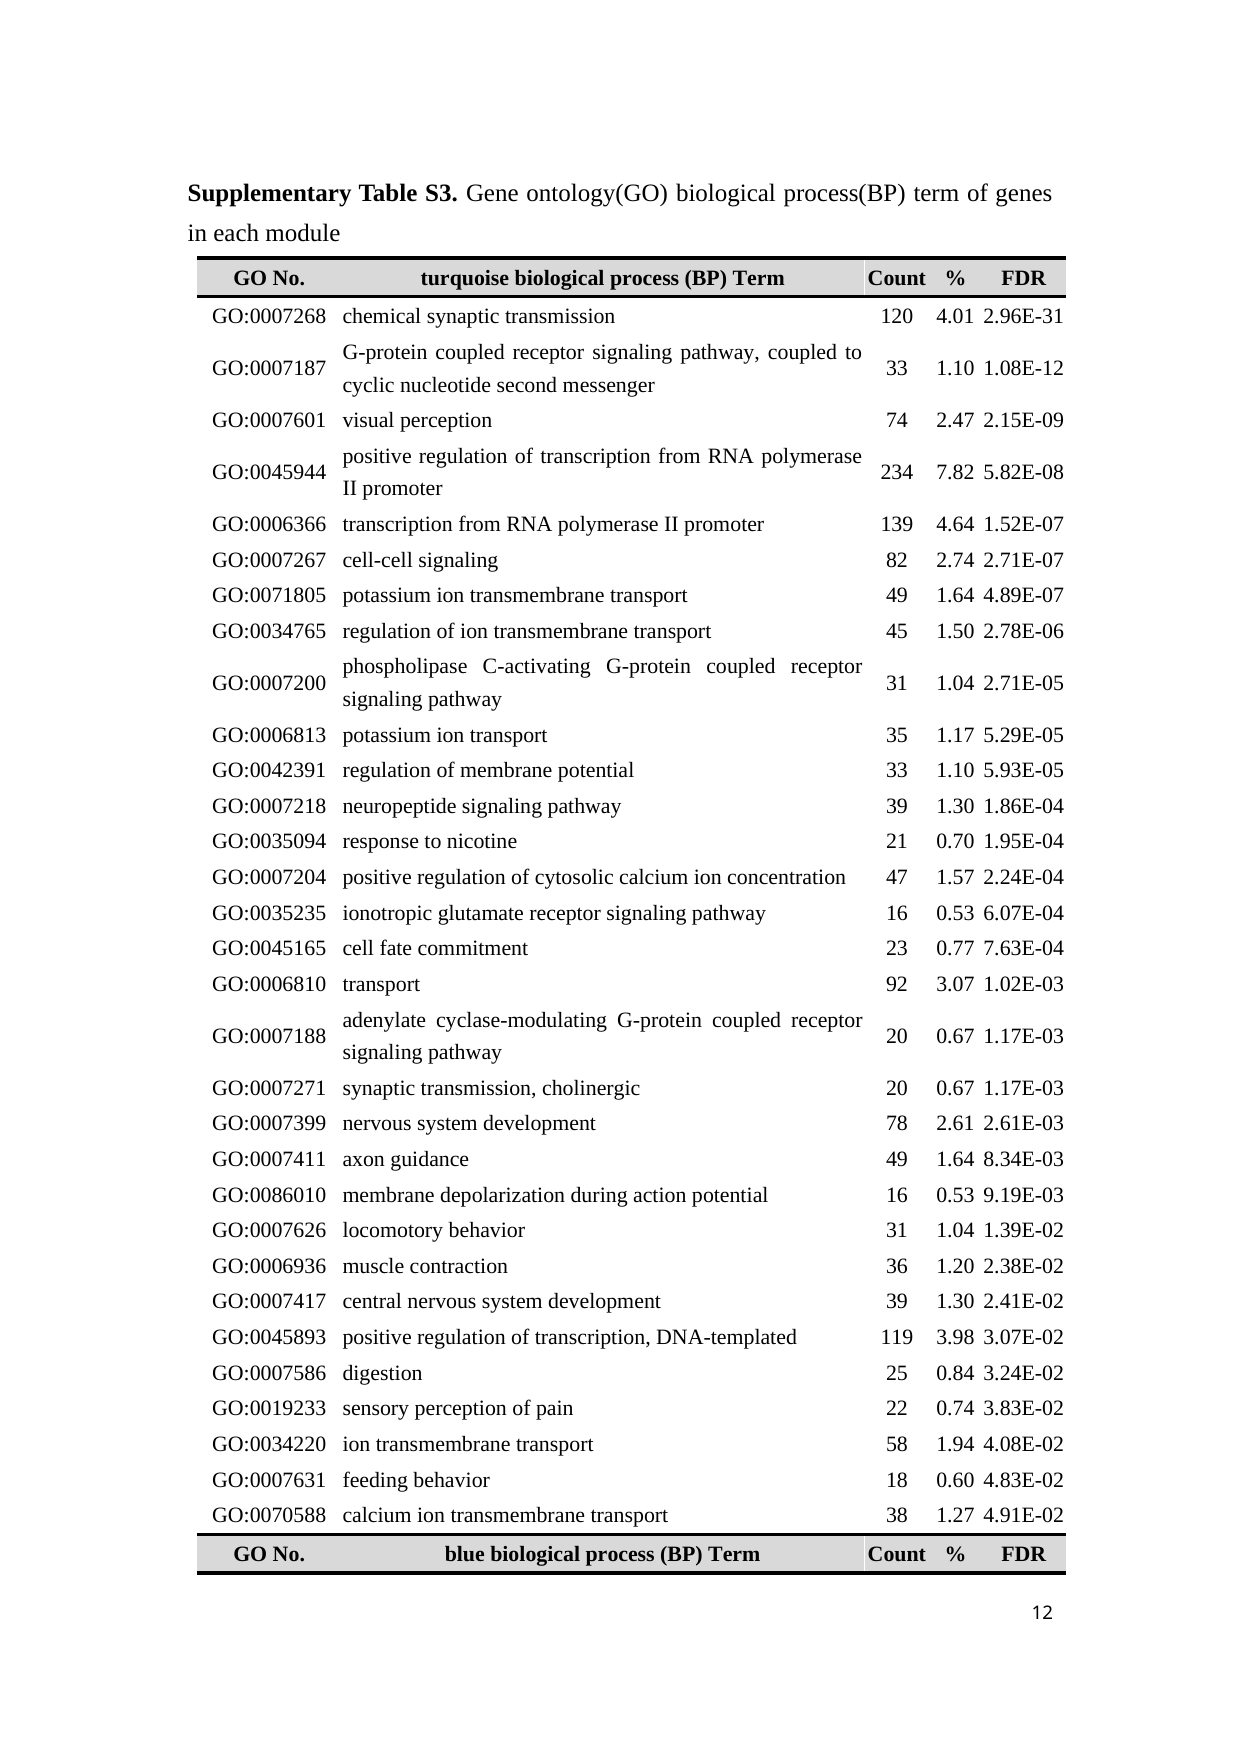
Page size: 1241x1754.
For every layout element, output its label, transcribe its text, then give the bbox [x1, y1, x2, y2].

table_cell central nervous system development [341, 1283, 864, 1319]
table_cell GO:0007626 [197, 1212, 341, 1248]
table_cell GO:0007417 [197, 1283, 341, 1319]
table_cell 22 [865, 1390, 929, 1426]
table_cell axon guidance [341, 1141, 864, 1176]
table_cell GO:0045944 [197, 438, 341, 506]
table_cell 3.98 [929, 1319, 981, 1354]
table_cell chemical synaptic transmission [341, 298, 864, 334]
table_cell 5.29E-05 [981, 716, 1066, 752]
table_cell blue biological process (BP) Term [341, 1536, 864, 1571]
table_cell 2.71E-05 [981, 648, 1066, 716]
table_cell GO:0070588 [197, 1497, 341, 1533]
table_cell 35 [865, 716, 929, 752]
table_cell GO:0006810 [197, 966, 341, 1001]
table_cell locomotory behavior [341, 1212, 864, 1248]
table_cell 1.04 [929, 1212, 981, 1248]
table_cell 2.71E-07 [981, 541, 1066, 577]
table_cell GO:0007631 [197, 1461, 341, 1497]
table_cell cell fate commitment [341, 930, 864, 966]
table_cell 1.17E-03 [981, 1070, 1066, 1105]
table_cell 20 [865, 1001, 929, 1069]
table_cell 4.83E-02 [981, 1461, 1066, 1497]
table_cell GO:0007267 [197, 541, 341, 577]
table_cell 31 [865, 648, 929, 716]
table_cell 2.47 [929, 402, 981, 438]
table_cell 38 [865, 1497, 929, 1533]
table_cell GO:0019233 [197, 1390, 341, 1426]
table_cell 2.61E-03 [981, 1105, 1066, 1141]
table_cell 1.17E-03 [981, 1001, 1066, 1069]
table_cell 0.84 [929, 1355, 981, 1390]
table_cell 25 [865, 1355, 929, 1390]
table_cell calcium ion transmembrane transport [341, 1497, 864, 1533]
table_cell Count [865, 1536, 929, 1571]
table_cell 33 [865, 752, 929, 788]
table_cell 1.39E-02 [981, 1212, 1066, 1248]
table_cell GO:0035094 [197, 823, 341, 859]
table_cell 0.67 [929, 1070, 981, 1105]
table_cell synaptic transmission, cholinergic [341, 1070, 864, 1105]
table_cell 39 [865, 788, 929, 823]
table_cell 0.70 [929, 823, 981, 859]
table_header GO No. [197, 260, 341, 295]
table_cell response to nicotine [341, 823, 864, 859]
table_cell GO:0007601 [197, 402, 341, 438]
table_cell membrane depolarization during action potential [341, 1176, 864, 1212]
table_cell 1.30 [929, 788, 981, 823]
table_cell 92 [865, 966, 929, 1001]
table_cell 5.82E-08 [981, 438, 1066, 506]
table_cell GO:0034220 [197, 1426, 341, 1461]
table_cell 74 [865, 402, 929, 438]
table_cell positive regulation of cytosolic calcium ion concentration [341, 859, 864, 894]
table_cell potassium ion transmembrane transport [341, 577, 864, 613]
table_cell 0.60 [929, 1461, 981, 1497]
table_cell 1.50 [929, 613, 981, 648]
table_cell phospholipase C-activating G-protein coupled receptor signaling pathway [341, 648, 864, 716]
table_cell GO:0007187 [197, 334, 341, 402]
table_cell GO:0086010 [197, 1176, 341, 1212]
table_cell 1.94 [929, 1426, 981, 1461]
table_cell ion transmembrane transport [341, 1426, 864, 1461]
table_cell regulation of membrane potential [341, 752, 864, 788]
table_cell GO:0007399 [197, 1105, 341, 1141]
table_cell 2.15E-09 [981, 402, 1066, 438]
table_cell 1.02E-03 [981, 966, 1066, 1001]
table_cell muscle contraction [341, 1248, 864, 1283]
table_cell 78 [865, 1105, 929, 1141]
table_cell 1.10 [929, 334, 981, 402]
table_cell G-protein coupled receptor signaling pathway, coupled to cyclic nucleotide second messenger [341, 334, 864, 402]
table_cell feeding behavior [341, 1461, 864, 1497]
table_cell 1.52E-07 [981, 506, 1066, 541]
table_cell GO:0034765 [197, 613, 341, 648]
table_cell 0.53 [929, 1176, 981, 1212]
table_cell 20 [865, 1070, 929, 1105]
table_cell 9.19E-03 [981, 1176, 1066, 1212]
table_cell GO:0035235 [197, 895, 341, 930]
table_cell 139 [865, 506, 929, 541]
table_cell GO:0045165 [197, 930, 341, 966]
table_cell 3.07 [929, 966, 981, 1001]
table_cell 0.53 [929, 895, 981, 930]
table_cell transport [341, 966, 864, 1001]
table_cell 7.63E-04 [981, 930, 1066, 966]
table_cell neuropeptide signaling pathway [341, 788, 864, 823]
table_cell GO:0007271 [197, 1070, 341, 1105]
table_cell 2.96E-31 [981, 298, 1066, 334]
table_cell 4.01 [929, 298, 981, 334]
table_cell cell-cell signaling [341, 541, 864, 577]
table_cell 8.34E-03 [981, 1141, 1066, 1176]
text Supplementary Table S3. Gene ontology(GO) biological process(BP) term of genes in each module [187, 176, 1053, 249]
table_cell 2.24E-04 [981, 859, 1066, 894]
table_cell 0.77 [929, 930, 981, 966]
table_cell 2.38E-02 [981, 1248, 1066, 1283]
table_cell GO:0007188 [197, 1001, 341, 1069]
table_cell 21 [865, 823, 929, 859]
table_cell 16 [865, 1176, 929, 1212]
table_cell GO:0007218 [197, 788, 341, 823]
table_cell GO:0006936 [197, 1248, 341, 1283]
table_cell GO:0007411 [197, 1141, 341, 1176]
table_cell 119 [865, 1319, 929, 1354]
table_cell 0.67 [929, 1001, 981, 1069]
table_cell 1.08E-12 [981, 334, 1066, 402]
table_cell GO:0045893 [197, 1319, 341, 1354]
table_cell transcription from RNA polymerase II promoter [341, 506, 864, 541]
table_cell GO:0007268 [197, 298, 341, 334]
table_cell 2.61 [929, 1105, 981, 1141]
table_cell 49 [865, 1141, 929, 1176]
table_cell GO:0071805 [197, 577, 341, 613]
table_cell visual perception [341, 402, 864, 438]
table_cell adenylate cyclase-modulating G-protein coupled receptor signaling pathway [341, 1001, 864, 1069]
table_cell 1.04 [929, 648, 981, 716]
table_cell 49 [865, 577, 929, 613]
table_cell 47 [865, 859, 929, 894]
table_cell 120 [865, 298, 929, 334]
table_cell 3.24E-02 [981, 1355, 1066, 1390]
table_cell digestion [341, 1355, 864, 1390]
table_cell 1.64 [929, 577, 981, 613]
table_cell 18 [865, 1461, 929, 1497]
table_cell regulation of ion transmembrane transport [341, 613, 864, 648]
table_header % [929, 260, 981, 295]
table_cell 33 [865, 334, 929, 402]
table_cell 3.07E-02 [981, 1319, 1066, 1354]
table_cell 45 [865, 613, 929, 648]
table_cell 1.64 [929, 1141, 981, 1176]
table_cell 82 [865, 541, 929, 577]
table_cell 23 [865, 930, 929, 966]
table_cell 1.57 [929, 859, 981, 894]
table_cell 1.86E-04 [981, 788, 1066, 823]
table_header FDR [981, 260, 1066, 295]
table_cell 4.64 [929, 506, 981, 541]
table_header turquoise biological process (BP) Term [341, 260, 864, 295]
table_cell 31 [865, 1212, 929, 1248]
table_cell 2.78E-06 [981, 613, 1066, 648]
table_cell 39 [865, 1283, 929, 1319]
table_cell 1.95E-04 [981, 823, 1066, 859]
table_cell potassium ion transport [341, 716, 864, 752]
table_cell 2.74 [929, 541, 981, 577]
table_cell GO:0042391 [197, 752, 341, 788]
table_cell 5.93E-05 [981, 752, 1066, 788]
table_cell GO:0006813 [197, 716, 341, 752]
table_cell GO:0007200 [197, 648, 341, 716]
table_cell 2.41E-02 [981, 1283, 1066, 1319]
table_cell 4.89E-07 [981, 577, 1066, 613]
table_cell 234 [865, 438, 929, 506]
table_cell 1.27 [929, 1497, 981, 1533]
table_cell positive regulation of transcription, DNA-templated [341, 1319, 864, 1354]
table_cell positive regulation of transcription from RNA polymerase II promoter [341, 438, 864, 506]
table_cell 3.83E-02 [981, 1390, 1066, 1426]
table_cell 36 [865, 1248, 929, 1283]
table_cell 1.20 [929, 1248, 981, 1283]
table_cell % [929, 1536, 981, 1571]
table_cell 1.17 [929, 716, 981, 752]
table_cell 1.30 [929, 1283, 981, 1319]
table_cell 4.91E-02 [981, 1497, 1066, 1533]
table_cell nervous system development [341, 1105, 864, 1141]
table_cell 16 [865, 895, 929, 930]
table_cell GO:0007204 [197, 859, 341, 894]
table_cell 0.74 [929, 1390, 981, 1426]
table_cell 58 [865, 1426, 929, 1461]
table_header Count [865, 260, 929, 295]
table_cell 4.08E-02 [981, 1426, 1066, 1461]
table_cell GO No. [197, 1536, 341, 1571]
table_cell ionotropic glutamate receptor signaling pathway [341, 895, 864, 930]
table_cell 1.10 [929, 752, 981, 788]
table_cell FDR [981, 1536, 1066, 1571]
table_cell 7.82 [929, 438, 981, 506]
table_cell 6.07E-04 [981, 895, 1066, 930]
table_cell sensory perception of pain [341, 1390, 864, 1426]
table_cell GO:0006366 [197, 506, 341, 541]
table_cell GO:0007586 [197, 1355, 341, 1390]
